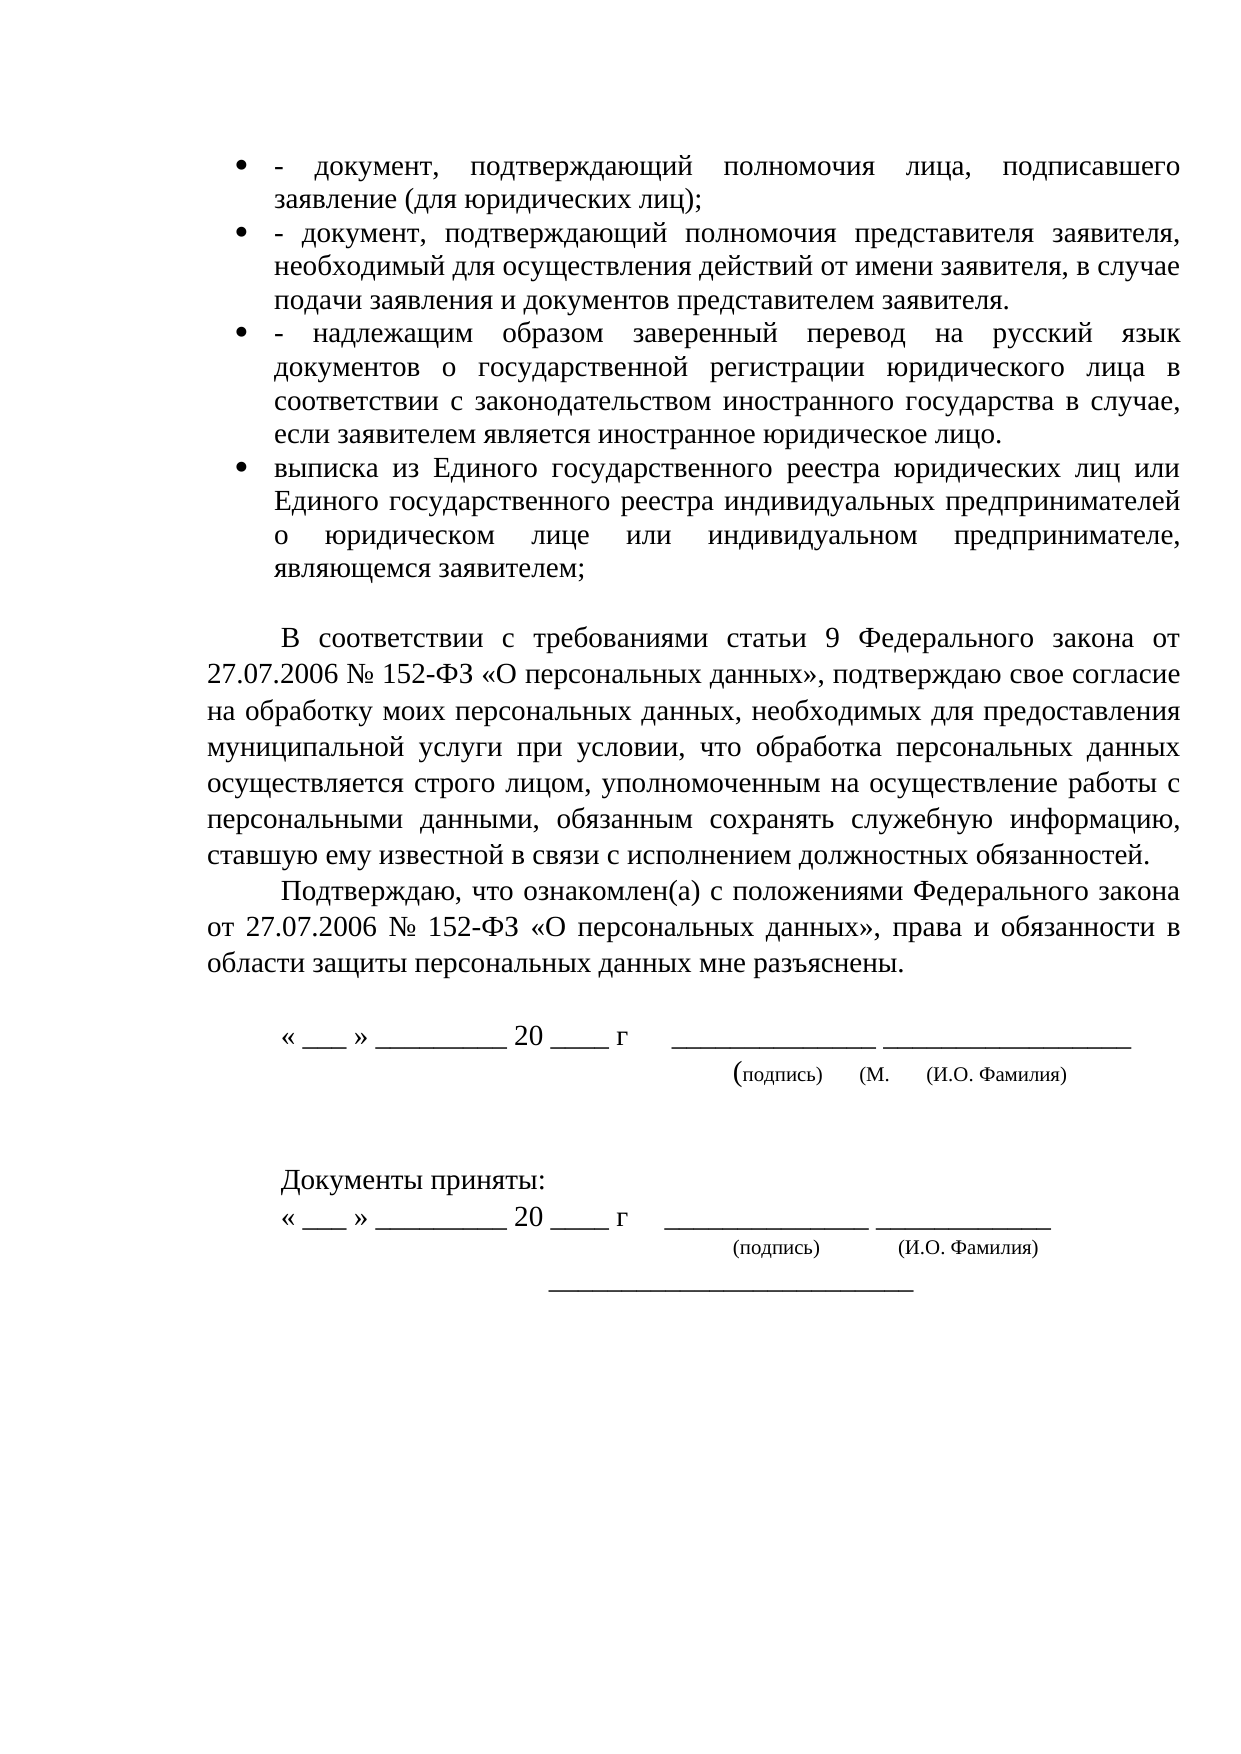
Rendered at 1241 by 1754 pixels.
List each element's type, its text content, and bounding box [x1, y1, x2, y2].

text « ___ » _________ 20 ____ г ______________ ____________ [207, 1199, 1181, 1232]
text Документы приняты: [207, 1162, 1181, 1196]
list - надлежащим образом заверенный перевод на русский язык документов о государственной регистрации юридического лица в соответствии с законодательством иностранного государства в случае, если заявителем является иностранное юридическое лицо. [236, 316, 1181, 450]
text Подтверждаю, что ознакомлен(а) с положениями Федерального закона от 27.07.2006 № 152-ФЗ «О персональных данных», права и обязанности в области защиты персональных данных мне разъяснены. [207, 873, 1181, 979]
list - документ, подтверждающий полномочия лица, подписавшего заявление (для юридических лиц); [236, 148, 1181, 215]
text « ___ » _________ 20 ____ г ______________ _________________ [207, 1018, 1181, 1051]
text (подпись) (М. (И.О. Фамилия) [207, 1054, 1181, 1088]
text _________________________ [207, 1261, 1181, 1295]
list выписка из Единого государственного реестра юридических лиц или Единого государственного реестра индивидуальных предпринимателей о юридическом лице или индивидуальном предпринимателе, являющемся заявителем; [236, 450, 1181, 584]
text В соответствии с требованиями статьи 9 Федерального закона от 27.07.2006 № 152-ФЗ «О персональных данных», подтверждаю свое согласие на обработку моих персональных данных, необходимых для предоставления муниципальной услуги при условии, что обработка персональных данных осуществляется строго лицом, уполномоченным на осуществление работы с персональными данными, обязанным сохранять служебную информацию, ставшую ему известной в связи с исполнением должностных обязанностей. [207, 620, 1181, 871]
text (подпись) (И.О. Фамилия) [207, 1235, 1181, 1259]
list - документ, подтверждающий полномочия представителя заявителя, необходимый для осуществления действий от имени заявителя, в случае подачи заявления и документов представителем заявителя. [236, 215, 1181, 316]
